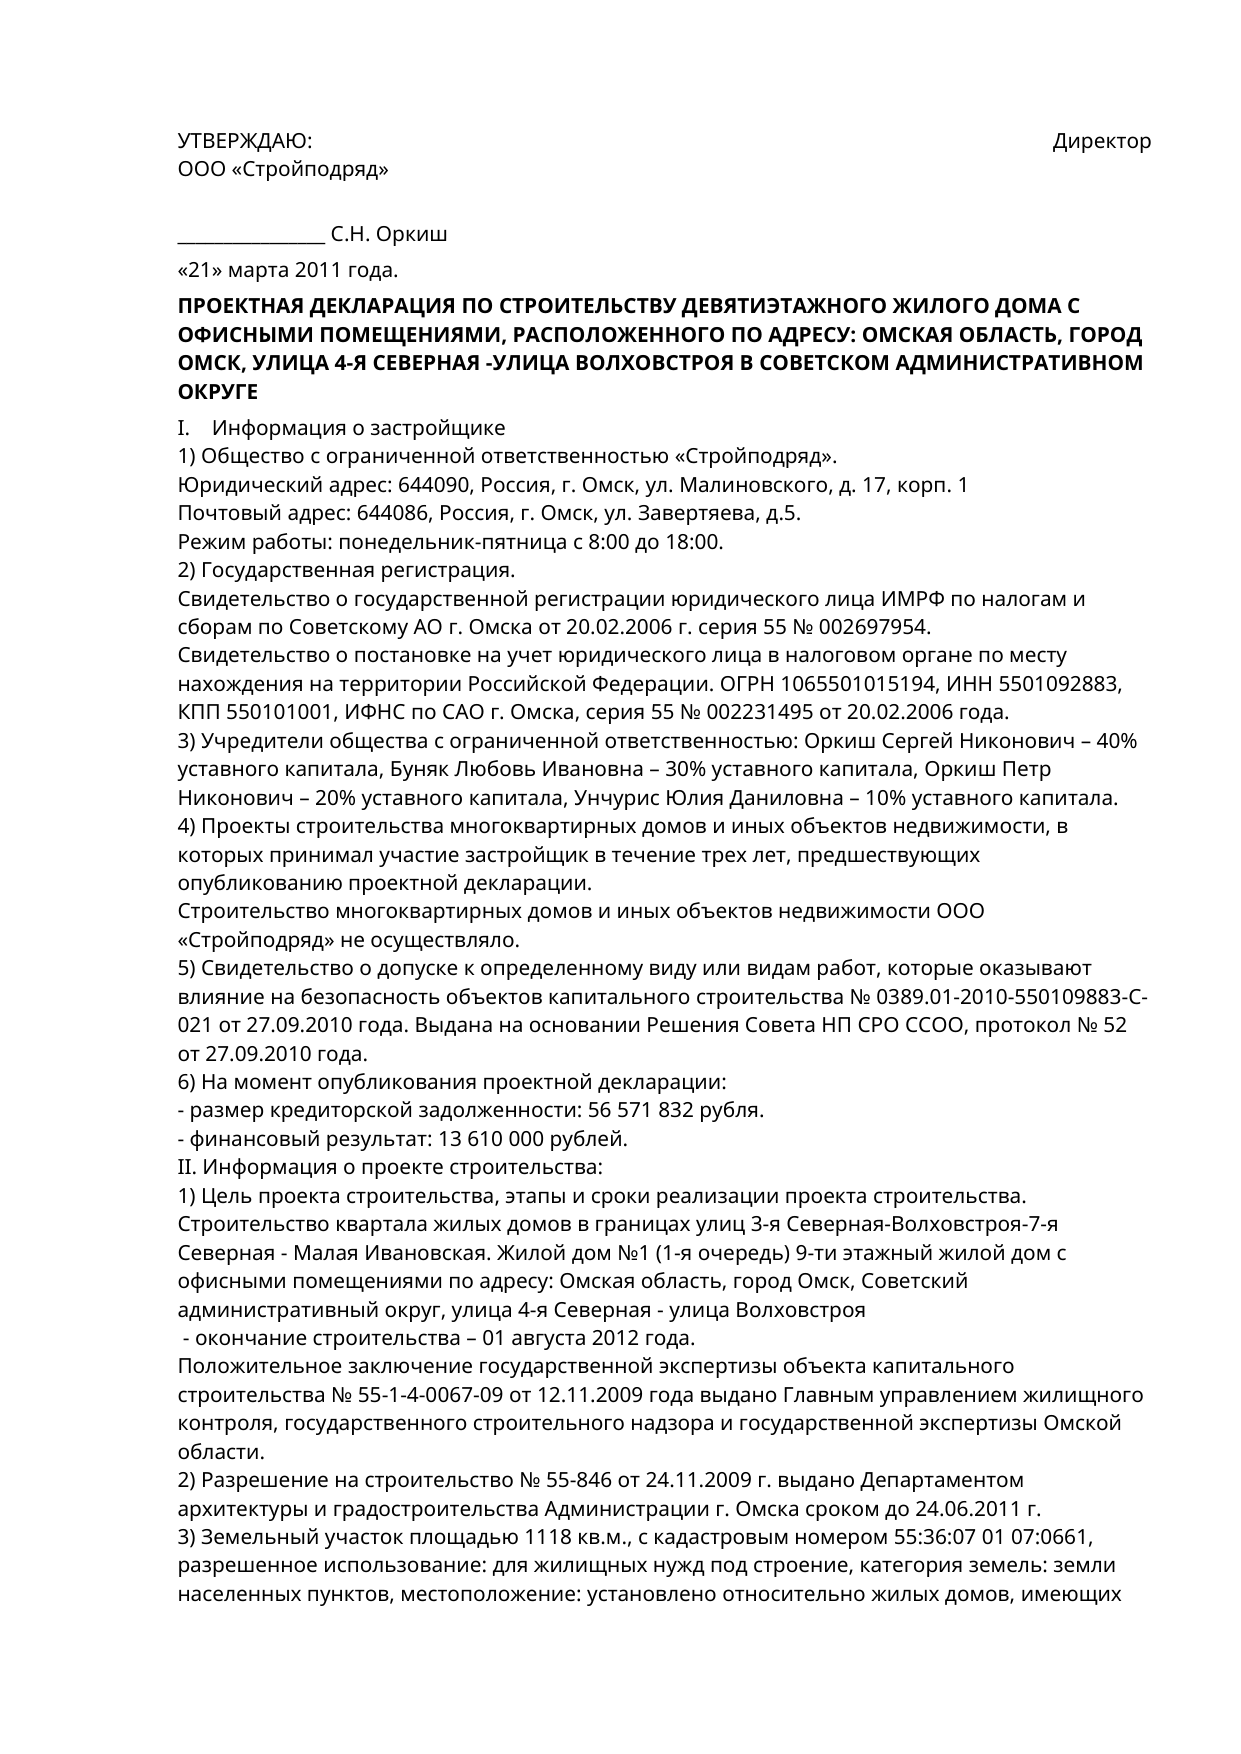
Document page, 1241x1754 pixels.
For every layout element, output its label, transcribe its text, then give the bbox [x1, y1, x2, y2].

text «21» марта 2011 года. [177, 255, 1152, 284]
text ________________ С.Н. Оркиш [177, 191, 1152, 247]
text ПРОЕКТНАЯ ДЕКЛАРАЦИЯ ПО СТРОИТЕЛЬСТВУ ДЕВЯТИЭТАЖНОГО ЖИЛОГО ДОМА С ОФИСНЫМИ ПОМЕЩЕНИЯМИ, РАСПОЛОЖЕННОГО ПО АДРЕСУ: ОМСКАЯ ОБЛАСТЬ, ГОРОД ОМСК, УЛИЦА 4-Я СЕВЕРНАЯ -УЛИЦА ВОЛХОВСТРОЯ В СОВЕТСКОМ АДМИНИСТРАТИВНОМ ОКРУГЕ [177, 292, 1152, 405]
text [177, 413, 1152, 1607]
text УТВЕРЖДАЮ: Директор ООО «Стройподряд» [177, 126, 1152, 183]
